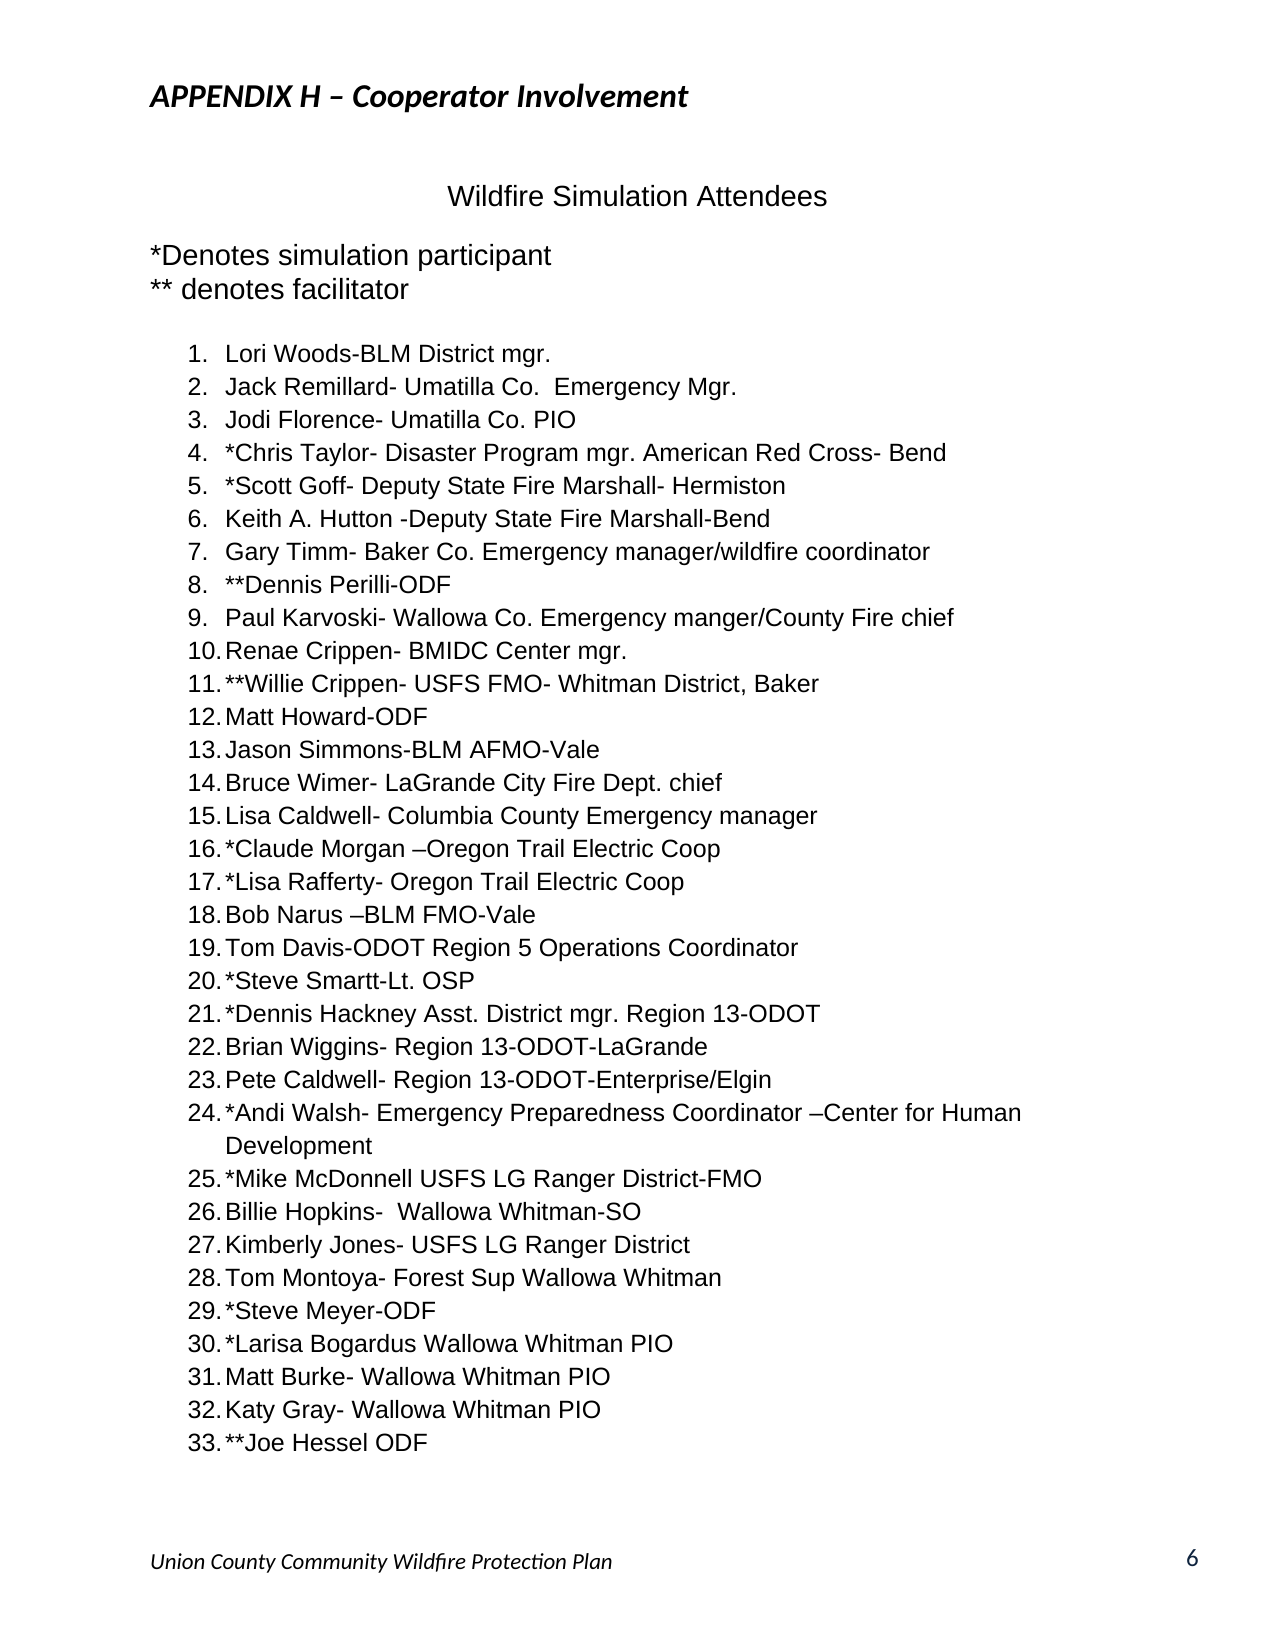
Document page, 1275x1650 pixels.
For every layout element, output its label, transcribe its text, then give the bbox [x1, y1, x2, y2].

list Bruce Wimer- LaGrande City Fire Dept. chief [187, 768, 1125, 797]
list Gary Timm- Baker Co. Emergency manager/wildfire coordinator [187, 537, 1125, 566]
list Bob Narus –BLM FMO-Vale [187, 900, 1125, 929]
list Kimberly Jones- USFS LG Ranger District [187, 1230, 1125, 1259]
list *Lisa Rafferty- Oregon Trail Electric Coop [187, 867, 1125, 896]
list Katy Gray- Wallowa Whitman PIO [187, 1395, 1125, 1424]
text Wildfire Simulation Attendees [150, 179, 1125, 212]
text *Denotes simulation participant [150, 238, 1125, 272]
list *Claude Morgan –Oregon Trail Electric Coop [187, 834, 1125, 863]
list Jodi Florence- Umatilla Co. PIO [187, 405, 1125, 433]
list **Dennis Perilli-ODF [187, 570, 1125, 599]
list Pete Caldwell- Region 13-ODOT-Enterprise/Elgin [187, 1065, 1125, 1094]
list **Willie Crippen- USFS FMO- Whitman District, Baker [187, 669, 1125, 698]
text ** denotes facilitator [150, 272, 1125, 305]
list Billie Hopkins- Wallowa Whitman-SO [187, 1197, 1125, 1226]
list *Chris Taylor- Disaster Program mgr. American Red Cross- Bend [187, 438, 1125, 467]
list *Dennis Hackney Asst. District mgr. Region 13-ODOT [187, 999, 1125, 1028]
list *Larisa Bogardus Wallowa Whitman PIO [187, 1329, 1125, 1358]
list Jack Remillard- Umatilla Co. Emergency Mgr. [187, 372, 1125, 401]
list Jason Simmons-BLM AFMO-Vale [187, 735, 1125, 764]
list Renae Crippen- BMIDC Center mgr. [187, 636, 1125, 665]
list Brian Wiggins- Region 13-ODOT-LaGrande [187, 1032, 1125, 1061]
list Matt Howard-ODF [187, 702, 1125, 731]
list Matt Burke- Wallowa Whitman PIO [187, 1362, 1125, 1391]
list *Scott Goff- Deputy State Fire Marshall- Hermiston [187, 471, 1125, 499]
list Keith A. Hutton -Deputy State Fire Marshall-Bend [187, 504, 1125, 533]
list Paul Karvoski- Wallowa Co. Emergency manger/County Fire chief [187, 603, 1125, 632]
list Tom Montoya- Forest Sup Wallowa Whitman [187, 1263, 1125, 1292]
list *Andi Walsh- Emergency Preparedness Coordinator –Center for Human Development [187, 1098, 1125, 1160]
list *Mike McDonnell USFS LG Ranger District-FMO [187, 1164, 1125, 1193]
list Lori Woods-BLM District mgr. [187, 339, 1125, 367]
list Lisa Caldwell- Columbia County Emergency manager [187, 801, 1125, 830]
list *Steve Smartt-Lt. OSP [187, 966, 1125, 995]
list Tom Davis-ODOT Region 5 Operations Coordinator [187, 933, 1125, 962]
list *Steve Meyer-ODF [187, 1296, 1125, 1325]
list **Joe Hessel ODF [187, 1428, 1125, 1457]
